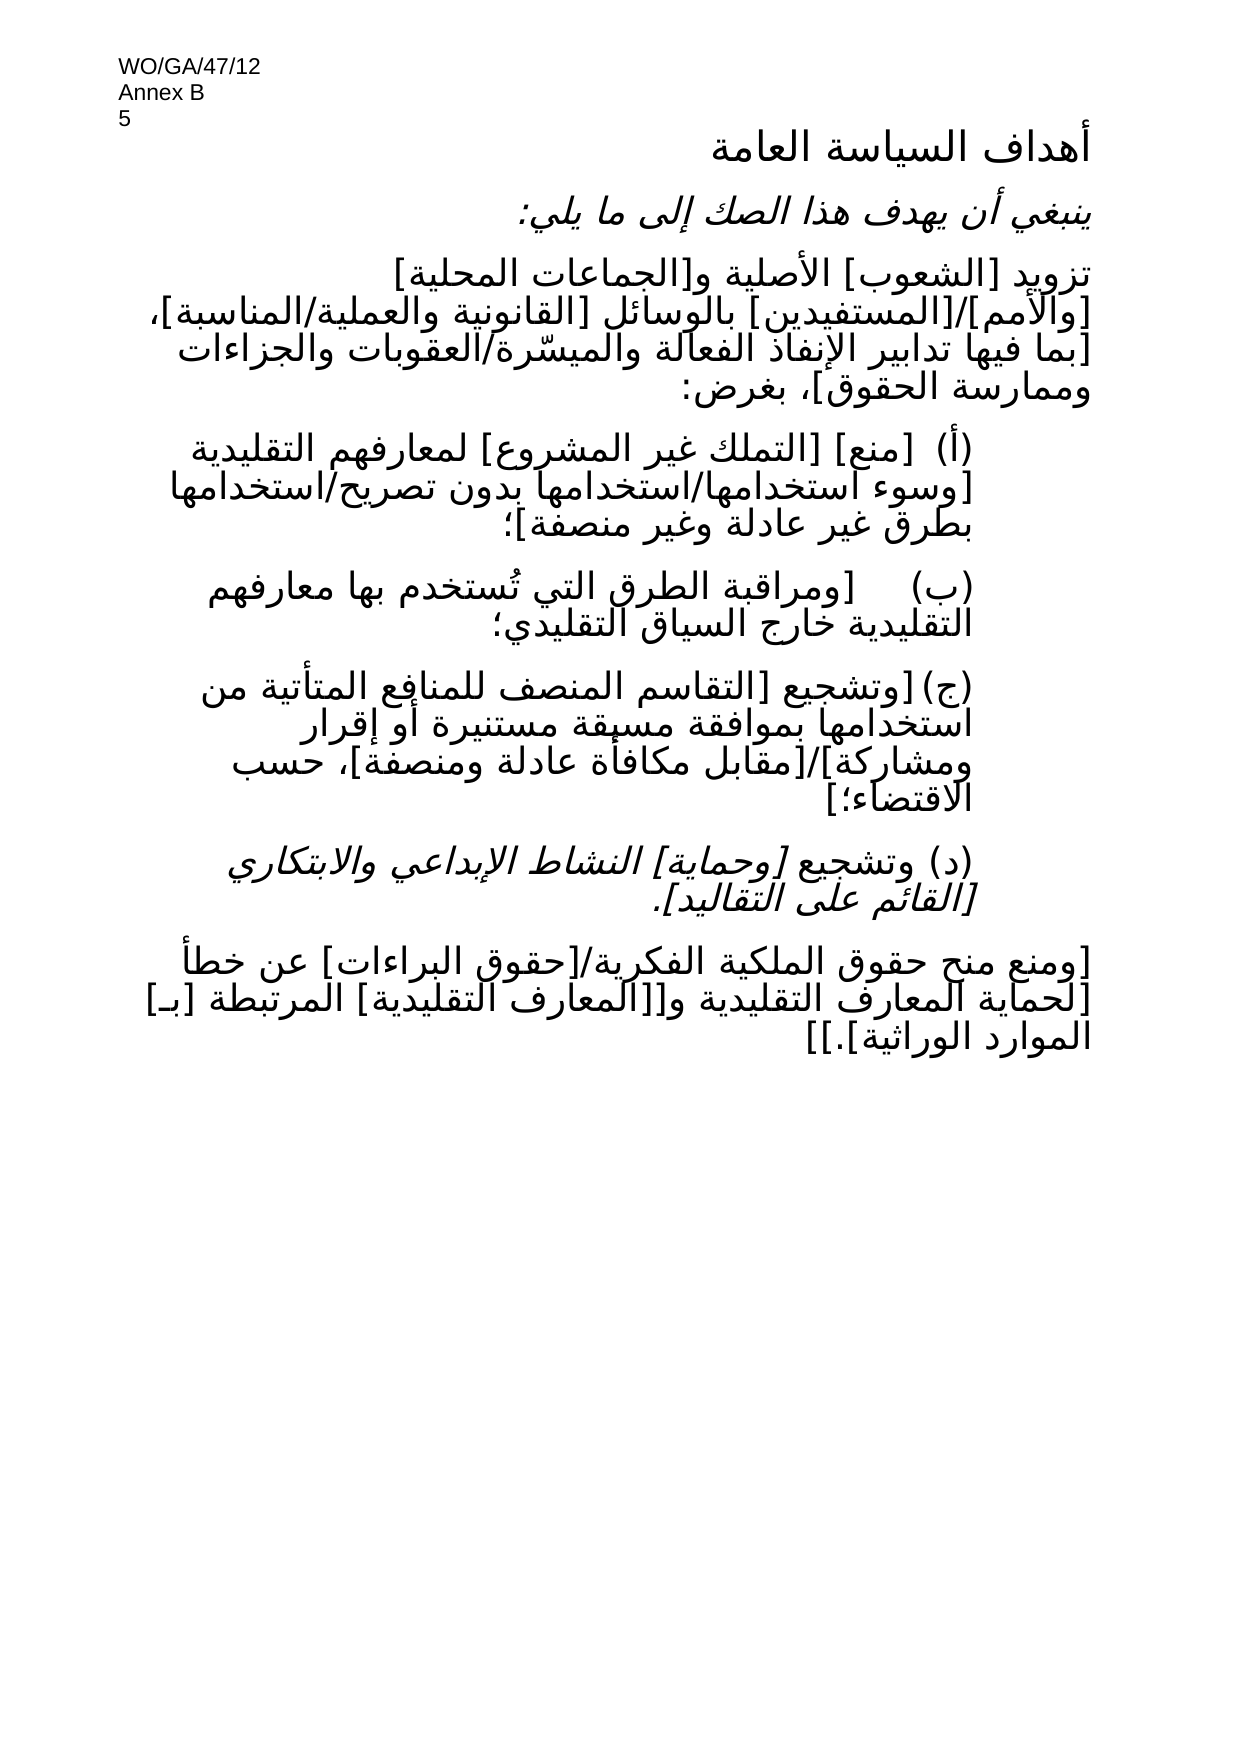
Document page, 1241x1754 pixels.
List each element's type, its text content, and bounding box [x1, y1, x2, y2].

text [ومنع منح حقوق الملكية الفكرية/[حقوق البراءات] عن خطأ [لحماية المعارف التقليدية و[[المعارف التقليدية] المرتبطة [بـ] الموارد الوراثية].]] [118, 944, 1093, 1057]
text أهداف السياسة العامة [118, 132, 1093, 169]
text (أ) [منع] [التملك غير المشروع] لمعارفهم التقليدية [وسوء استخدامها/استخدامها بدون تصريح/استخدامها بطرق غير عادلة وغير منصفة]؛ [118, 432, 974, 544]
text (ب) [ومراقبة الطرق التي تُستخدم بها معارفهم التقليدية خارج السياق التقليدي؛ [118, 569, 974, 644]
text (ج) [وتشجيع [التقاسم المنصف للمنافع المتأتية من استخدامها بموافقة مسبقة مستنيرة أو إقرار ومشاركة]/[مقابل مكافأة عادلة ومنصفة]، حسب الاقتضاء؛] [118, 669, 974, 819]
text (د) وتشجيع [وحماية] النشاط الإبداعي والابتكاري [القائم على التقاليد]. [118, 844, 974, 919]
text ينبغي أن يهدف هذا الصك إلى ما يلي: [118, 194, 1093, 232]
text تزويد [الشعوب] الأصلية و[الجماعات المحلية] [والأمم]/[المستفيدين] بالوسائل [القانونية والعملية/المناسبة]، [بما فيها تدابير الإنفاذ الفعالة والميسّرة/العقوبات والجزاءات وممارسة الحقوق]، بغرض: [118, 257, 1093, 407]
